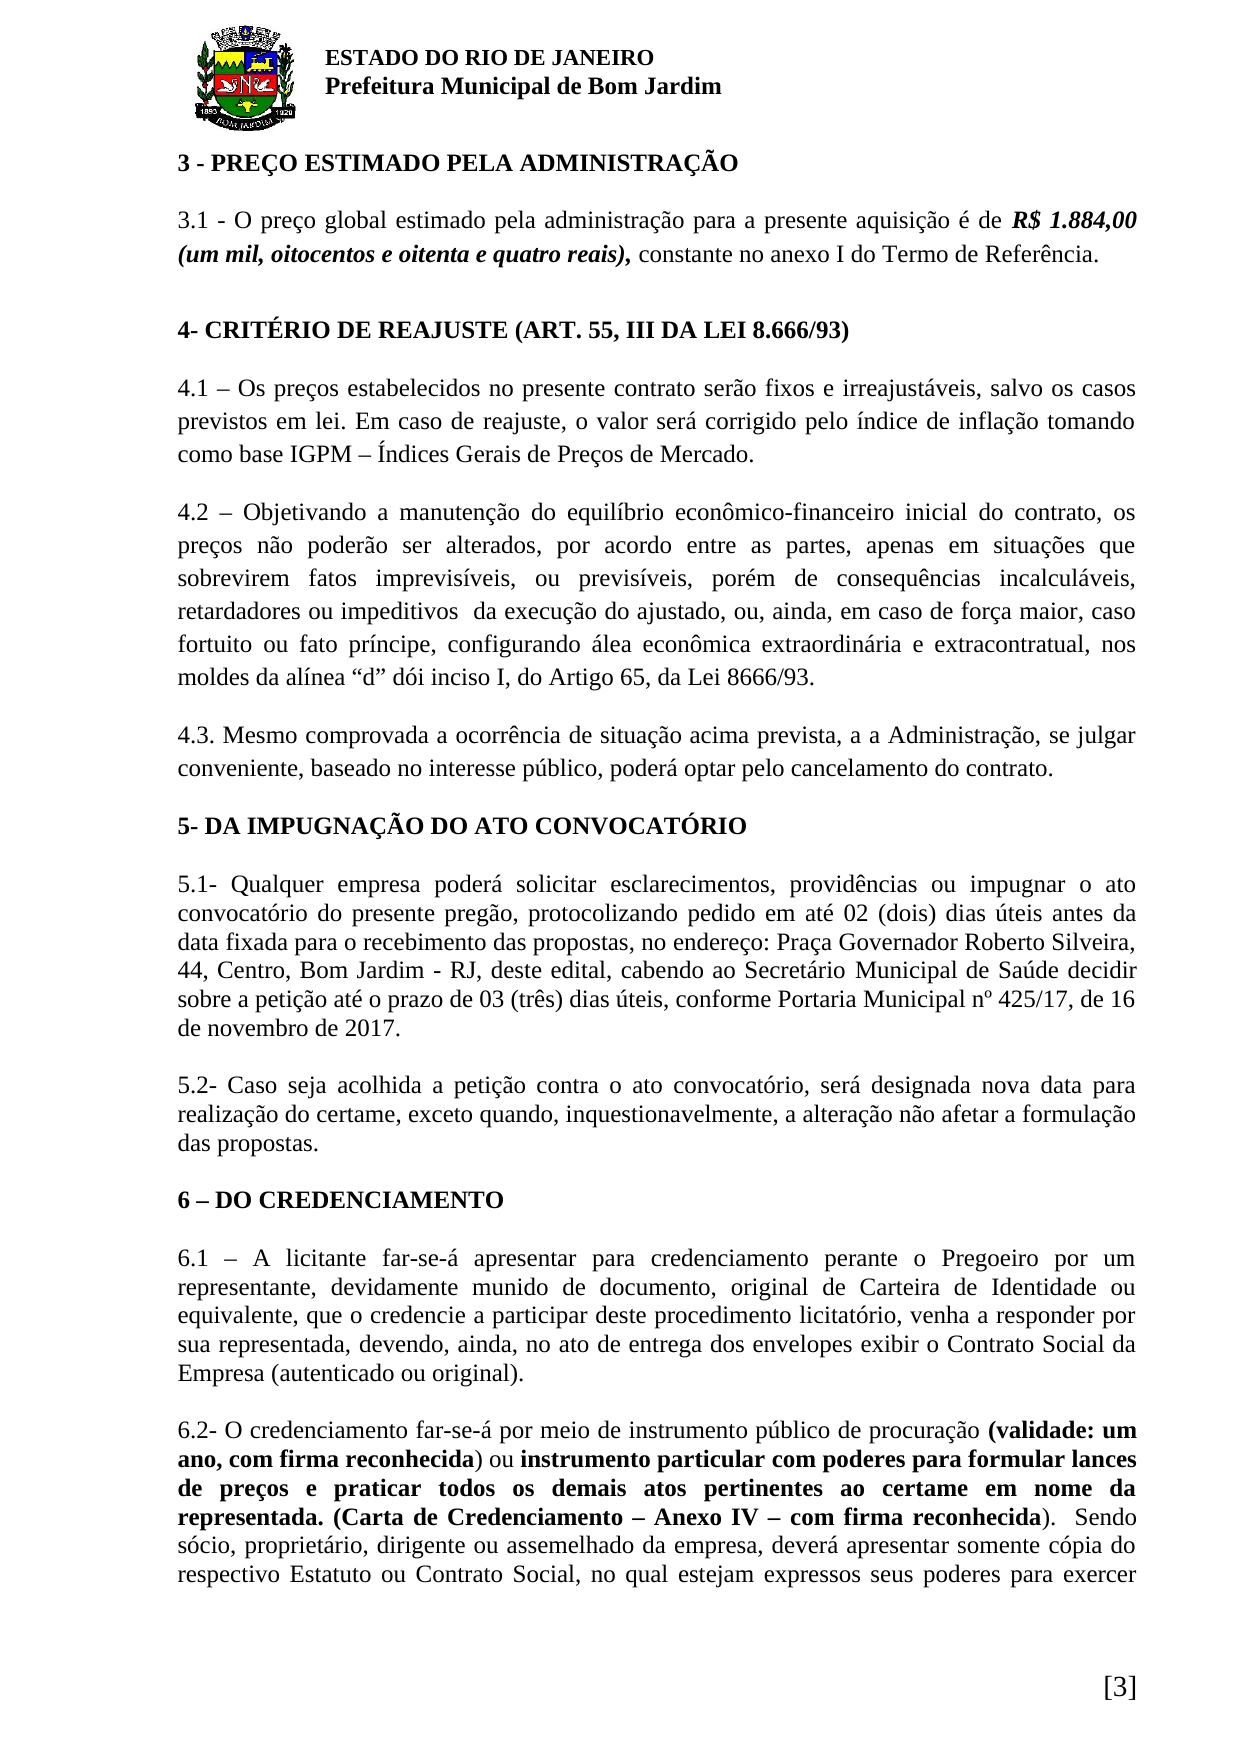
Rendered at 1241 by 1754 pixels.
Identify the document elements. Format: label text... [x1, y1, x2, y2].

text 4.3. Mesmo comprovada a ocorrência de situação acima prevista, a a Administração, se julgar conveniente, baseado no interesse público, poderá optar pelo cancelamento do contrato. [177, 720, 1137, 782]
text 4.2 – Objetivando a manutenção do equilíbrio econômico-financeiro inicial do contrato, os preços não poderão ser alterados, por acordo entre as partes, apenas em situações que sobrevirem fatos imprevisíveis, ou previsíveis, porém de consequências incalculáveis, retardadores ou impeditivos da execução do ajustado, ou, ainda, em caso de força maior, caso fortuito ou fato príncipe, configurando álea econômica extraordinária e extracontratual, nos moldes da alínea “d” dói inciso I, do Artigo 65, da Lei 8666/93. [177, 497, 1137, 691]
text 4.1 – Os preços estabelecidos no presente contrato serão fixos e irreajustáveis, salvo os casos previstos em lei. Em caso de reajuste, o valor será corrigido pelo índice de inflação tomando como base IGPM – Índices Gerais de Preços de Mercado. [177, 373, 1137, 468]
text 3 - PREÇO ESTIMADO PELA ADMINISTRAÇÃO [177, 148, 1137, 176]
text 4- CRITÉRIO DE REAJUSTE (ART. 55, III DA LEI 8.666/93) [177, 315, 1137, 343]
picture [192, 23, 297, 133]
text 3.1 - O preço global estimado pela administração para a presente aquisição é de R$ 1.884,00 (um mil, oitocentos e oitenta e quatro reais), constante no anexo I do Termo de Referência. [177, 206, 1137, 267]
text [177, 1415, 1137, 1588]
text 5.2- Caso seja acolhida a petição contra o ato convocatório, será designada nova data para realização do certame, exceto quando, inquestionavelmente, a alteração não afetar a formulação das propostas. [177, 1070, 1137, 1157]
text 6 – DO CREDENCIAMENTO [177, 1185, 1137, 1214]
text 6.1 – A licitante far-se-á apresentar para credenciamento perante o Pregoeiro por um representante, devidamente munido de documento, original de Carteira de Identidade ou equivalente, que o credencie a participar deste procedimento licitatório, venha a responder por sua representada, devendo, ainda, no ato de entrega dos envelopes exibir o Contrato Social da Empresa (autenticado ou original). [177, 1243, 1137, 1387]
text 5.1- Qualquer empresa poderá solicitar esclarecimentos, providências ou impugnar o ato convocatório do presente pregão, protocolizando pedido em até 02 (dois) dias úteis antes da data fixada para o recebimento das propostas, no endereço: Praça Governador Roberto Silveira, 44, Centro, Bom Jardim - RJ, deste edital, cabendo ao Secretário Municipal de Saúde decidir sobre a petição até o prazo de 03 (três) dias úteis, conforme Portaria Municipal nº 425/17, de 16 de novembro de 2017. [177, 869, 1137, 1042]
text 5- DA IMPUGNAÇÃO DO ATO CONVOCATÓRIO [177, 811, 1137, 840]
